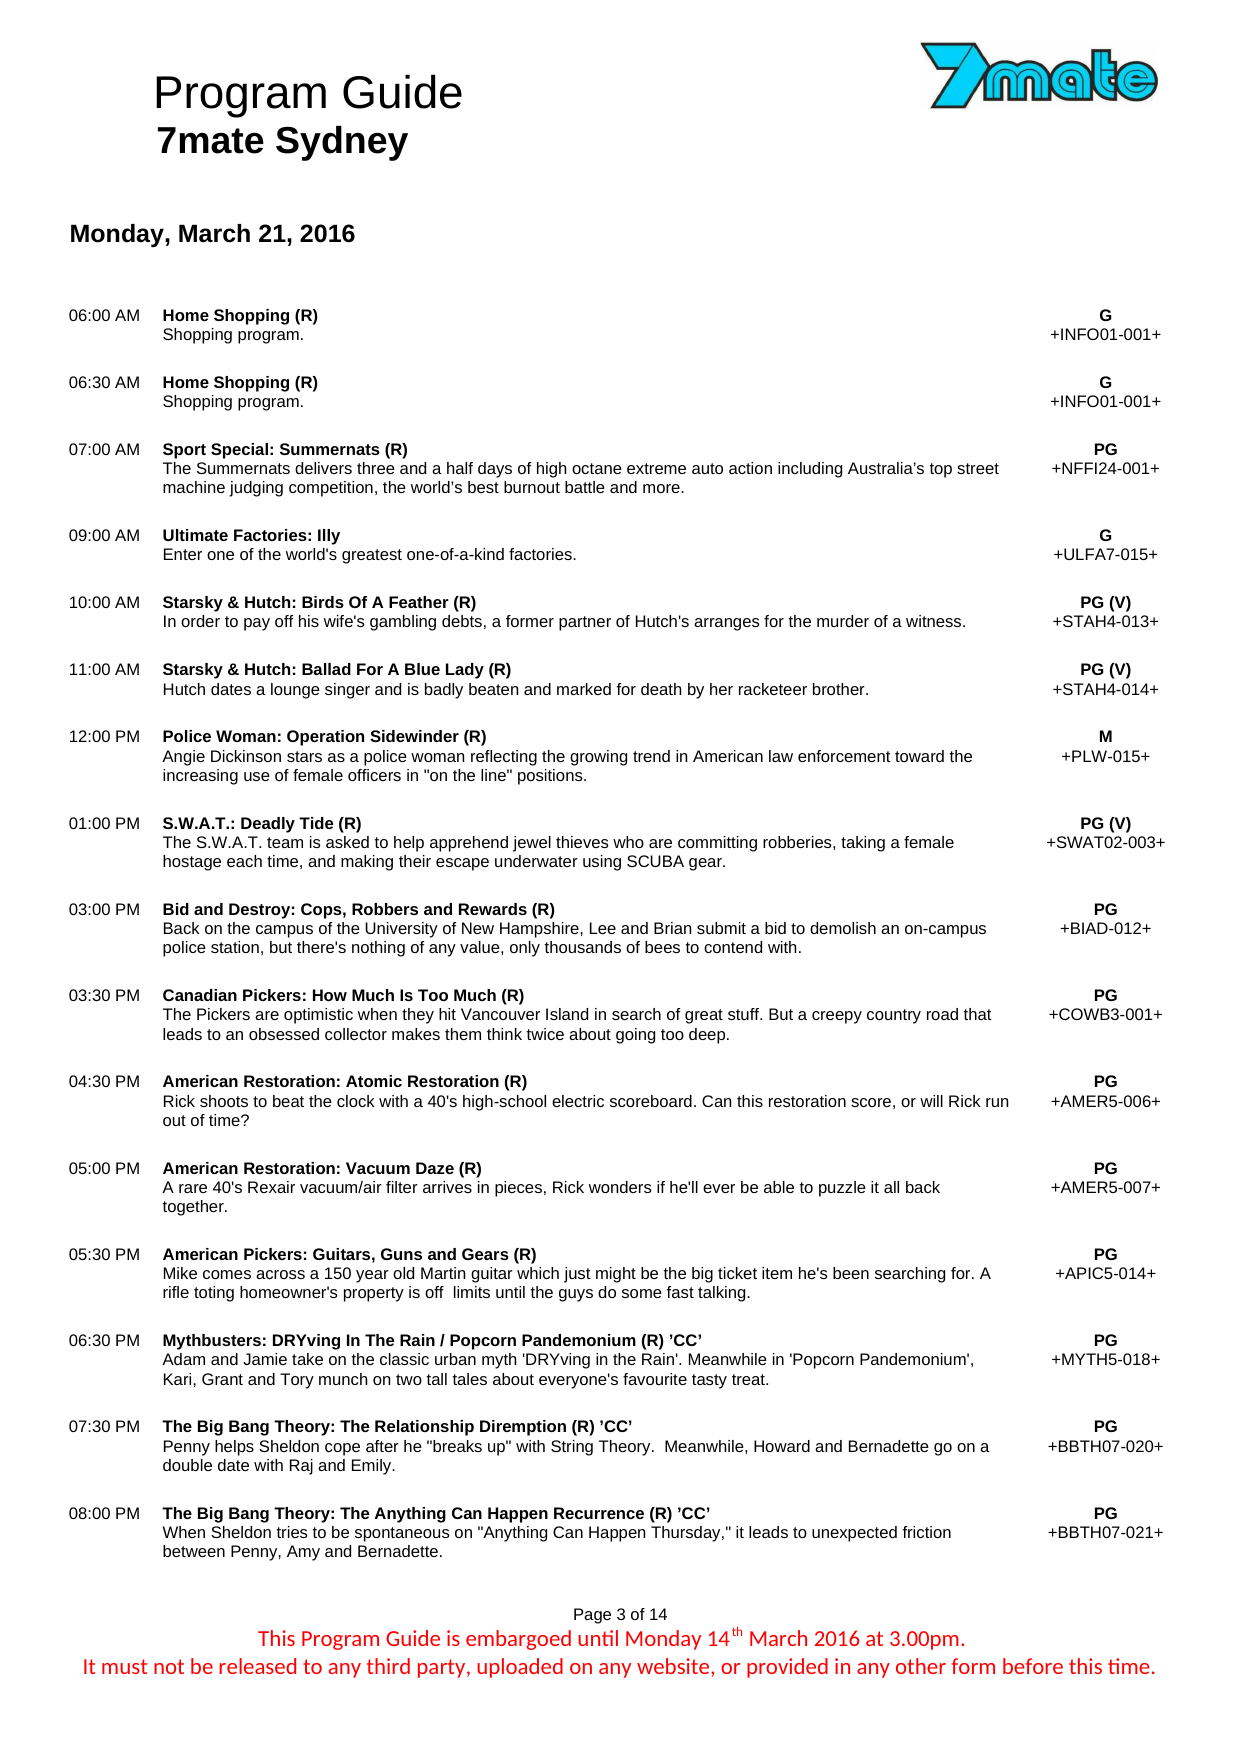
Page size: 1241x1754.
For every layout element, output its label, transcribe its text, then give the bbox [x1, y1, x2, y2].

table_header PG +BBTH07-020+ [1022, 1417, 1189, 1475]
table_header PG (V) +STAH4-014+ [1022, 660, 1189, 698]
table_header PG +AMER5-006+ [1022, 1072, 1189, 1130]
table_header 08:00 PM [51, 1504, 151, 1561]
table_header American Restoration: Vacuum Daze (R) A rare 40's Rexair vacuum/air filter arrives in pieces, Rick wonders if he'll ever be able to puzzle it all back together. [151, 1159, 1022, 1216]
table_header PG +NFFI24-001+ [1022, 440, 1189, 497]
picture [920, 41, 1159, 109]
table_header PG (V) +STAH4-013+ [1022, 593, 1189, 631]
table_header 01:00 PM [51, 814, 151, 871]
table_header 03:00 PM [51, 900, 151, 957]
table_header American Restoration: Atomic Restoration (R) Rick shoots to beat the clock with a 40's high-school electric scoreboard. Can this restoration score, or will Rick run out of time? [151, 1072, 1022, 1130]
table_header Home Shopping (R) Shopping program. [151, 373, 1022, 411]
table_header 05:30 PM [51, 1245, 151, 1302]
table_header S.W.A.T.: Deadly Tide (R) The S.W.A.T. team is asked to help apprehend jewel thieves who are committing robberies, taking a female hostage each time, and making their escape underwater using SCUBA gear. [151, 814, 1022, 871]
table_header 06:30 AM [51, 373, 151, 411]
table_header PG +APIC5-014+ [1022, 1245, 1189, 1302]
table_header M +PLW-015+ [1022, 727, 1189, 785]
table_header 05:00 PM [51, 1159, 151, 1216]
table_header G +INFO01-001+ [1022, 373, 1189, 411]
table_header PG +MYTH5-018+ [1022, 1331, 1189, 1388]
table_header PG +COWB3-001+ [1022, 986, 1189, 1043]
table_header G +INFO01-001+ [1022, 306, 1189, 344]
table_header PG +BBTH07-021+ [1022, 1504, 1189, 1561]
table_header The Big Bang Theory: The Relationship Diremption (R) ’CC’ Penny helps Sheldon cope after he "breaks up" with String Theory. Meanwhile, Howard and Bernadette go on a double date with Raj and Emily. [151, 1417, 1022, 1475]
table_header G +ULFA7-015+ [1022, 526, 1189, 564]
table_header Starsky & Hutch: Ballad For A Blue Lady (R) Hutch dates a lounge singer and is badly beaten and marked for death by her racketeer brother. [151, 660, 1022, 698]
table_header 09:00 AM [51, 526, 151, 564]
table_header The Big Bang Theory: The Anything Can Happen Recurrence (R) ’CC’ When Sheldon tries to be spontaneous on "Anything Can Happen Thursday," it leads to unexpected friction between Penny, Amy and Bernadette. [151, 1504, 1022, 1561]
table_header Ultimate Factories: Illy Enter one of the world's greatest one-of-a-kind factories. [151, 526, 1022, 564]
table_header 06:30 PM [51, 1331, 151, 1388]
table_header 12:00 PM [51, 727, 151, 785]
table_header 07:00 AM [51, 440, 151, 497]
table_header 11:00 AM [51, 660, 151, 698]
table_header PG +BIAD-012+ [1022, 900, 1189, 957]
table_header Canadian Pickers: How Much Is Too Much (R) The Pickers are optimistic when they hit Vancouver Island in search of great stuff. But a creepy country road that leads to an obsessed collector makes them think twice about going too deep. [151, 986, 1022, 1043]
table_header 06:00 AM [51, 306, 151, 344]
table_header Sport Special: Summernats (R) The Summernats delivers three and a half days of high octane extreme auto action including Australia’s top street machine judging competition, the world’s best burnout battle and more. [151, 440, 1022, 497]
table_header 03:30 PM [51, 986, 151, 1043]
table_header Home Shopping (R) Shopping program. [151, 306, 1022, 344]
table_header 04:30 PM [51, 1072, 151, 1130]
table_header Bid and Destroy: Cops, Robbers and Rewards (R) Back on the campus of the University of New Hampshire, Lee and Brian submit a bid to demolish an on-campus police station, but there's nothing of any value, only thousands of bees to contend with. [151, 900, 1022, 957]
table_header American Pickers: Guitars, Guns and Gears (R) Mike comes across a 150 year old Martin guitar which just might be the big ticket item he's been searching for. A rifle toting homeowner's property is off limits until the guys do some fast talking. [151, 1245, 1022, 1302]
table_header Starsky & Hutch: Birds Of A Feather (R) In order to pay off his wife's gambling debts, a former partner of Hutch's arranges for the murder of a witness. [151, 593, 1022, 631]
table_header Police Woman: Operation Sidewinder (R) Angie Dickinson stars as a police woman reflecting the growing trend in American law enforcement toward the increasing use of female officers in "on the line" positions. [151, 727, 1022, 785]
table_header PG (V) +SWAT02-003+ [1022, 814, 1189, 871]
table_header Mythbusters: DRYving In The Rain / Popcorn Pandemonium (R) ’CC’ Adam and Jamie take on the classic urban myth 'DRYving in the Rain'. Meanwhile in 'Popcorn Pandemonium', Kari, Grant and Tory munch on two tall tales about everyone's favourite tasty treat. [151, 1331, 1022, 1388]
table_header 10:00 AM [51, 593, 151, 631]
table_header 07:30 PM [51, 1417, 151, 1475]
text Monday, March 21, 2016 [62, 219, 1178, 248]
table_header PG +AMER5-007+ [1022, 1159, 1189, 1216]
